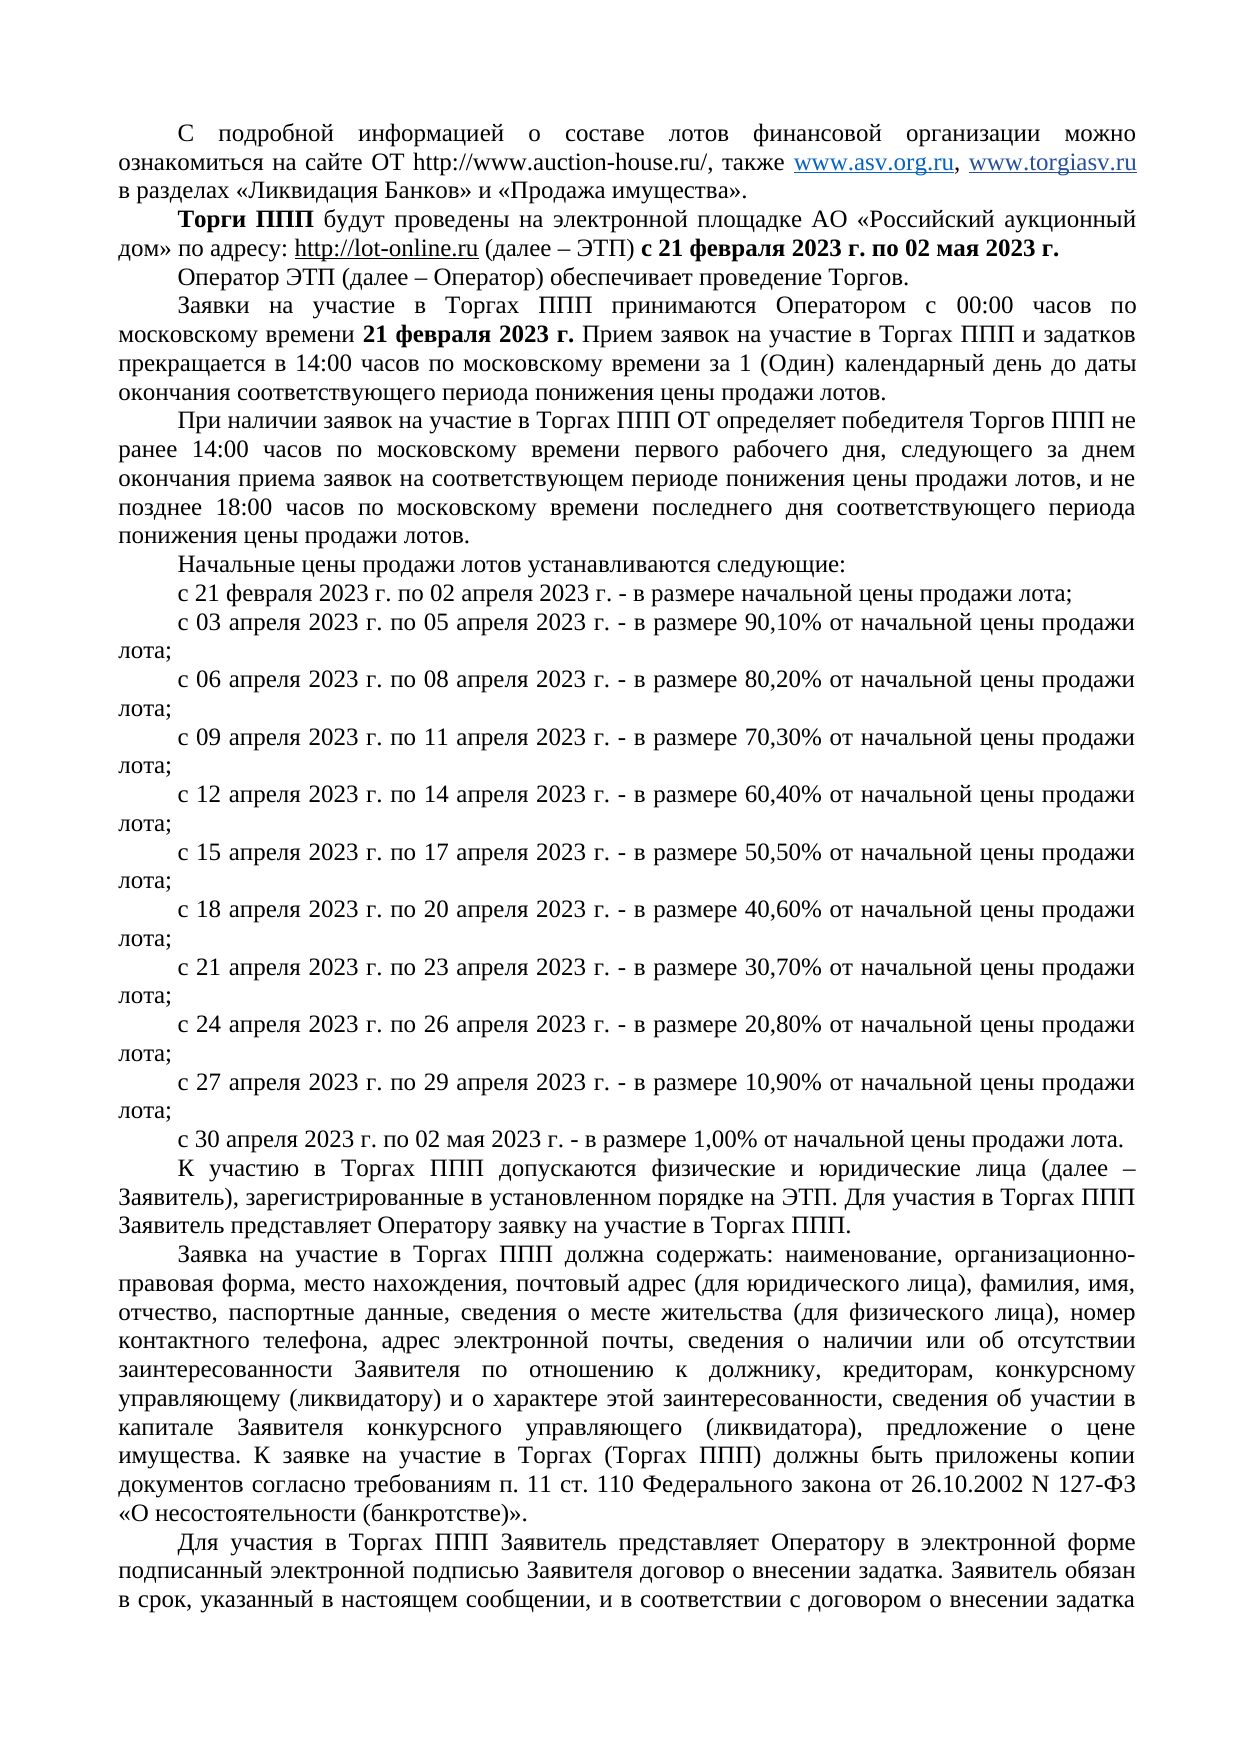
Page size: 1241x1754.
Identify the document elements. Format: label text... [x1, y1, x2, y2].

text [118, 1527, 1137, 1613]
text При наличии заявок на участие в Торгах ППП ОТ определяет победителя Торгов ППП не ранее 14:00 часов по московскому времени первого рабочего дня, следующего за днем окончания приема заявок на соответствующем периоде понижения цены продажи лотов, и не позднее 18:00 часов по московскому времени последнего дня соответствующего периода понижения цены продажи лотов. [118, 406, 1137, 549]
text Торги ППП будут проведены на электронной площадке АО «Российский аукционный дом» по адресу: http://lot-online.ru (далее – ЭТП) с 21 февраля 2023 г. по 02 мая 2023 г. [118, 204, 1137, 262]
text Заявки на участие в Торгах ППП принимаются Оператором с 00:00 часов по московскому времени 21 февраля 2023 г. Прием заявок на участие в Торгах ППП и задатков прекращается в 14:00 часов по московскому времени за 1 (Один) календарный день до даты окончания соответствующего периода понижения цены продажи лотов. [118, 291, 1137, 406]
text с 15 апреля 2023 г. по 17 апреля 2023 г. - в размере 50,50% от начальной цены продажи лота; [118, 837, 1137, 894]
text К участию в Торгах ППП допускаются физические и юридические лица (далее – Заявитель), зарегистрированные в установленном порядке на ЭТП. Для участия в Торгах ППП Заявитель представляет Оператору заявку на участие в Торгах ППП. [118, 1153, 1137, 1239]
text Начальные цены продажи лотов устанавливаются следующие: [118, 549, 1137, 578]
text Оператор ЭТП (далее – Оператор) обеспечивает проведение Торгов. [118, 262, 1137, 291]
text С подробной информацией о составе лотов финансовой организации можно ознакомиться на сайте ОТ http://www.auction-house.ru/, также www.asv.org.ru, www.torgiasv.ru в разделах «Ликвидация Банков» и «Продажа имущества». [118, 118, 1137, 204]
text с 24 апреля 2023 г. по 26 апреля 2023 г. - в размере 20,80% от начальной цены продажи лота; [118, 1009, 1137, 1067]
text с 30 апреля 2023 г. по 02 мая 2023 г. - в размере 1,00% от начальной цены продажи лота. [118, 1124, 1137, 1153]
text с 18 апреля 2023 г. по 20 апреля 2023 г. - в размере 40,60% от начальной цены продажи лота; [118, 894, 1137, 952]
text Заявка на участие в Торгах ППП должна содержать: наименование, организационно-правовая форма, место нахождения, почтовый адрес (для юридического лица), фамилия, имя, отчество, паспортные данные, сведения о месте жительства (для физического лица), номер контактного телефона, адрес электронной почты, сведения о наличии или об отсутствии заинтересованности Заявителя по отношению к должнику, кредиторам, конкурсному управляющему (ликвидатору) и о характере этой заинтересованности, сведения об участии в капитале Заявителя конкурсного управляющего (ликвидатора), предложение о цене имущества. К заявке на участие в Торгах (Торгах ППП) должны быть приложены копии документов согласно требованиям п. 11 ст. 110 Федерального закона от 26.10.2002 N 127-ФЗ «О несостоятельности (банкротстве)». [118, 1239, 1137, 1527]
text с 12 апреля 2023 г. по 14 апреля 2023 г. - в размере 60,40% от начальной цены продажи лота; [118, 779, 1137, 837]
text с 03 апреля 2023 г. по 05 апреля 2023 г. - в размере 90,10% от начальной цены продажи лота; [118, 607, 1137, 664]
text с 09 апреля 2023 г. по 11 апреля 2023 г. - в размере 70,30% от начальной цены продажи лота; [118, 722, 1137, 779]
text с 06 апреля 2023 г. по 08 апреля 2023 г. - в размере 80,20% от начальной цены продажи лота; [118, 664, 1137, 722]
text с 27 апреля 2023 г. по 29 апреля 2023 г. - в размере 10,90% от начальной цены продажи лота; [118, 1067, 1137, 1124]
text с 21 февраля 2023 г. по 02 апреля 2023 г. - в размере начальной цены продажи лота; [118, 578, 1137, 607]
text с 21 апреля 2023 г. по 23 апреля 2023 г. - в размере 30,70% от начальной цены продажи лота; [118, 952, 1137, 1009]
